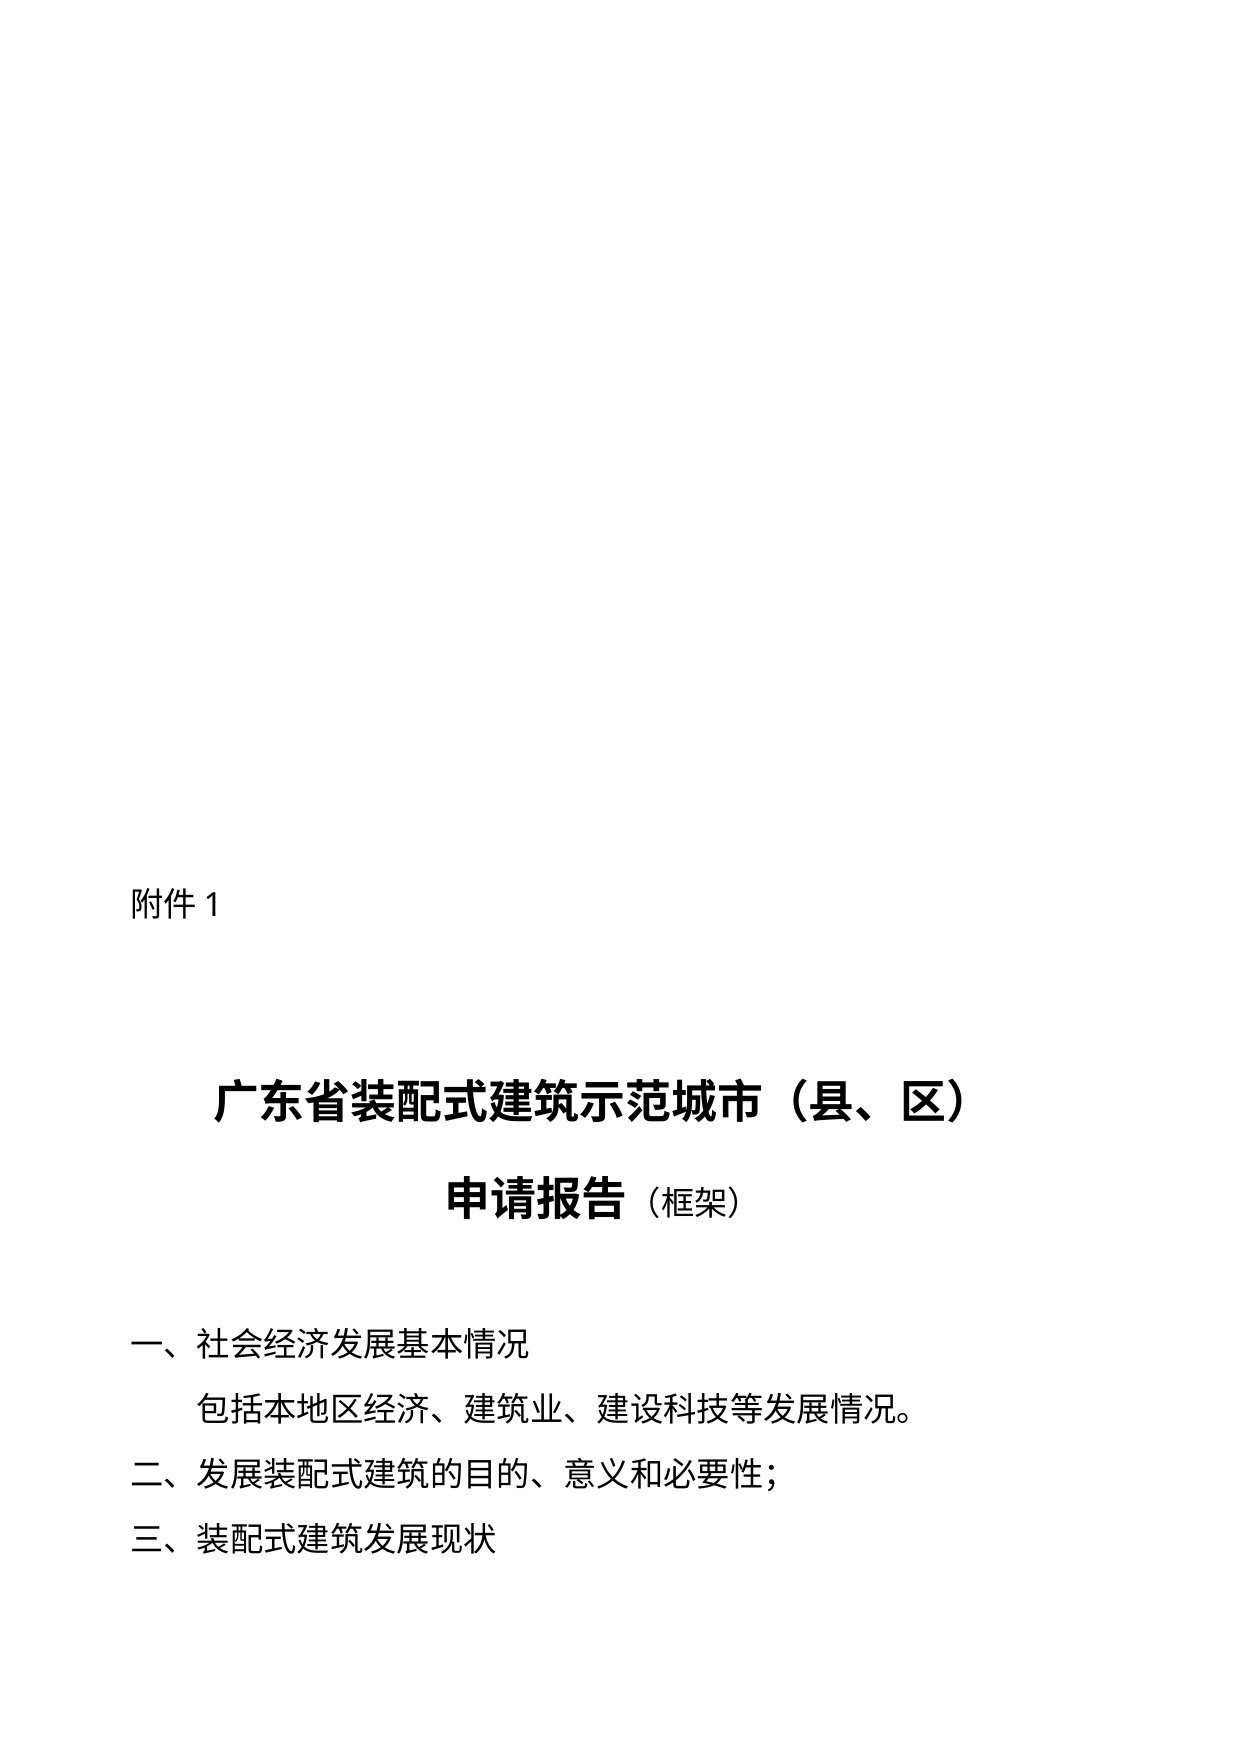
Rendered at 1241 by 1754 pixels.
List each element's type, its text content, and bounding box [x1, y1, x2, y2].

text 申请报告（框架） [130, 1147, 1075, 1244]
list 社会经济发展基本情况 [130, 1309, 1075, 1374]
text 三、装配式建筑发展现状 [130, 1504, 1075, 1569]
text 二、发展装配式建筑的目的、意义和必要性； [130, 1439, 1075, 1504]
text 广东省装配式建筑示范城市（县、区） [130, 1049, 1075, 1147]
text 附件1 [130, 869, 1075, 934]
text 包括本地区经济、建筑业、建设科技等发展情况。 [130, 1374, 1075, 1439]
